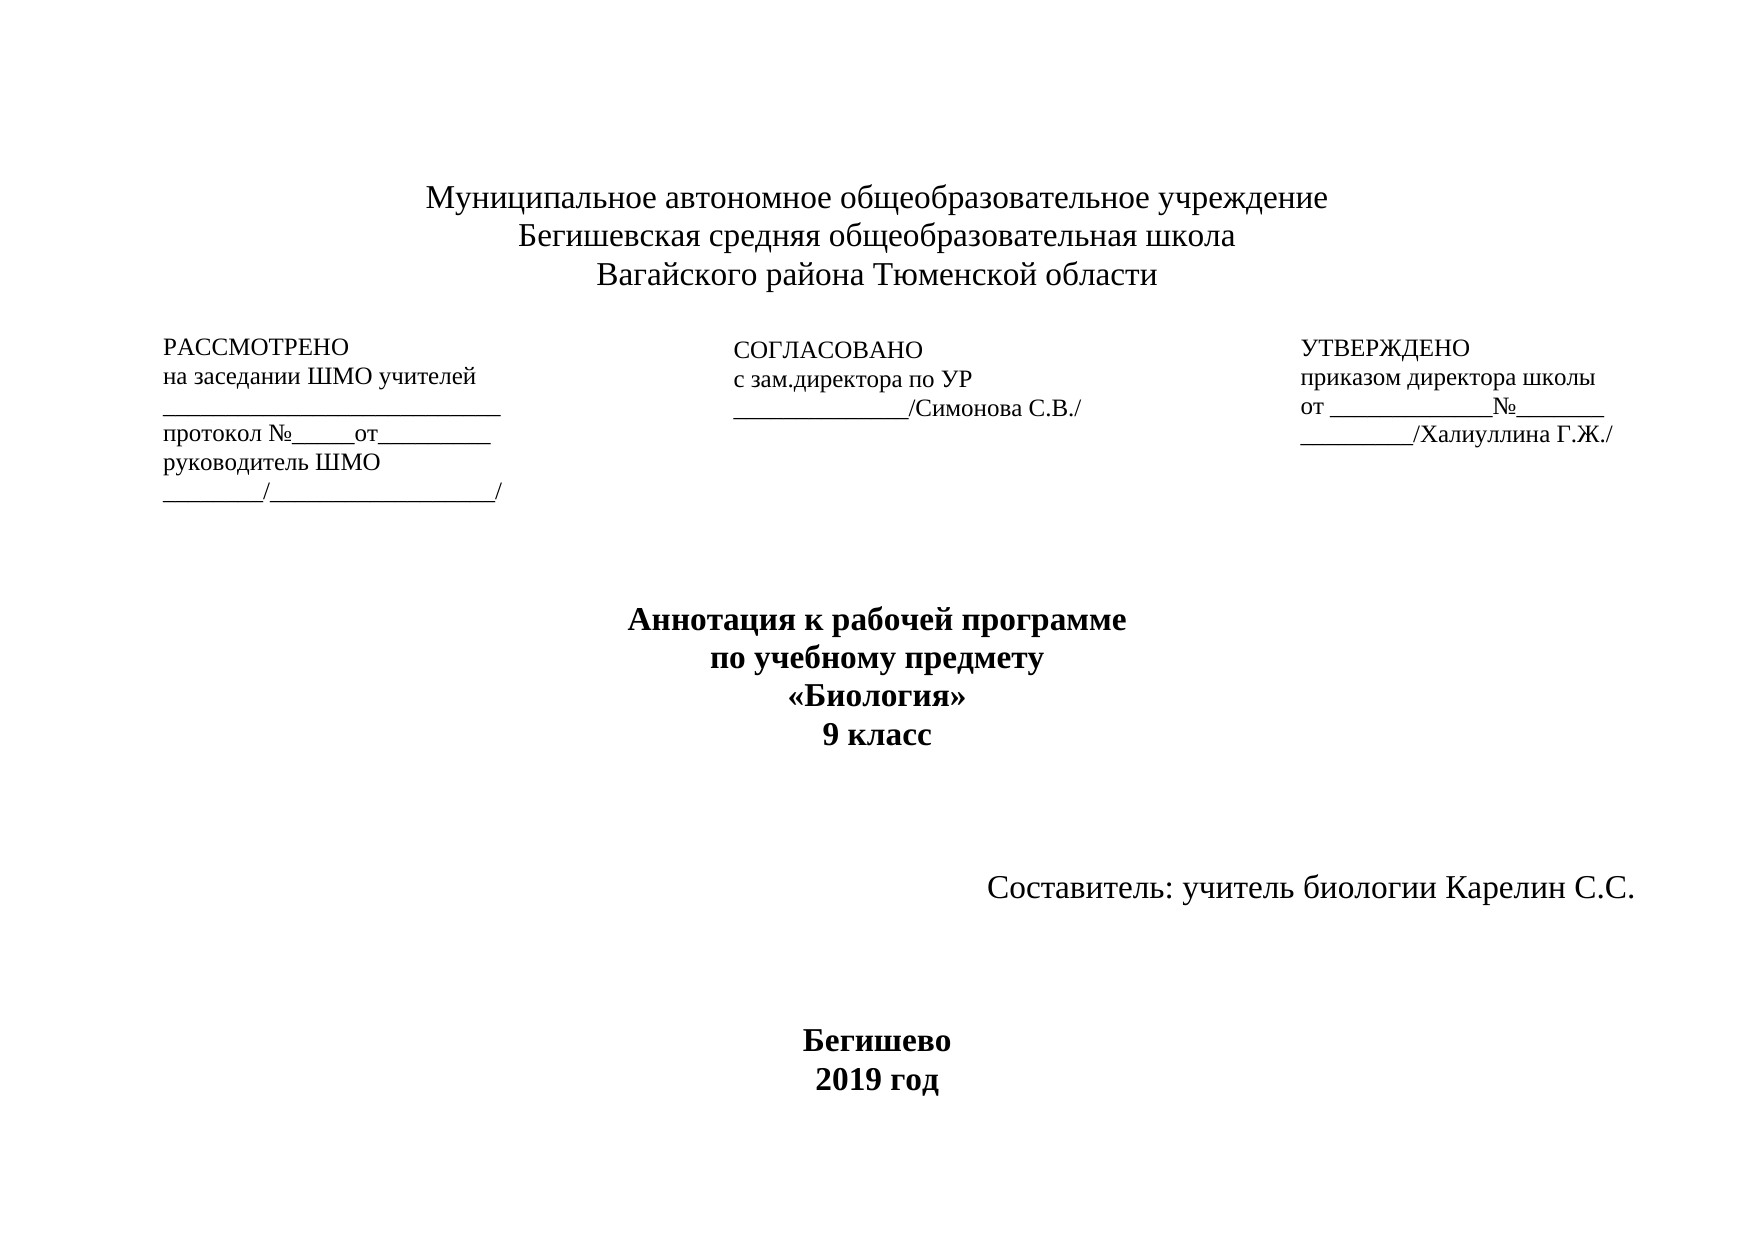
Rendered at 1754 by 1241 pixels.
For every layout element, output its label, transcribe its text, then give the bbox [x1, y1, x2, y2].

text Бегишевская средняя общеобразовательная школа [118, 216, 1636, 254]
text Бегишево [118, 1021, 1636, 1059]
text «Биология» [118, 676, 1636, 714]
text по учебному предмету [118, 637, 1636, 676]
text Муниципальное автономное общеобразовательное учреждение [118, 177, 1636, 216]
text Составитель: учитель биологии Карелин С.С. [118, 867, 1636, 906]
text Аннотация к рабочей программе [118, 599, 1636, 637]
text 9 класс [118, 714, 1636, 752]
text 2019 год [118, 1059, 1636, 1097]
text Вагайского района Тюменской области [118, 254, 1636, 292]
